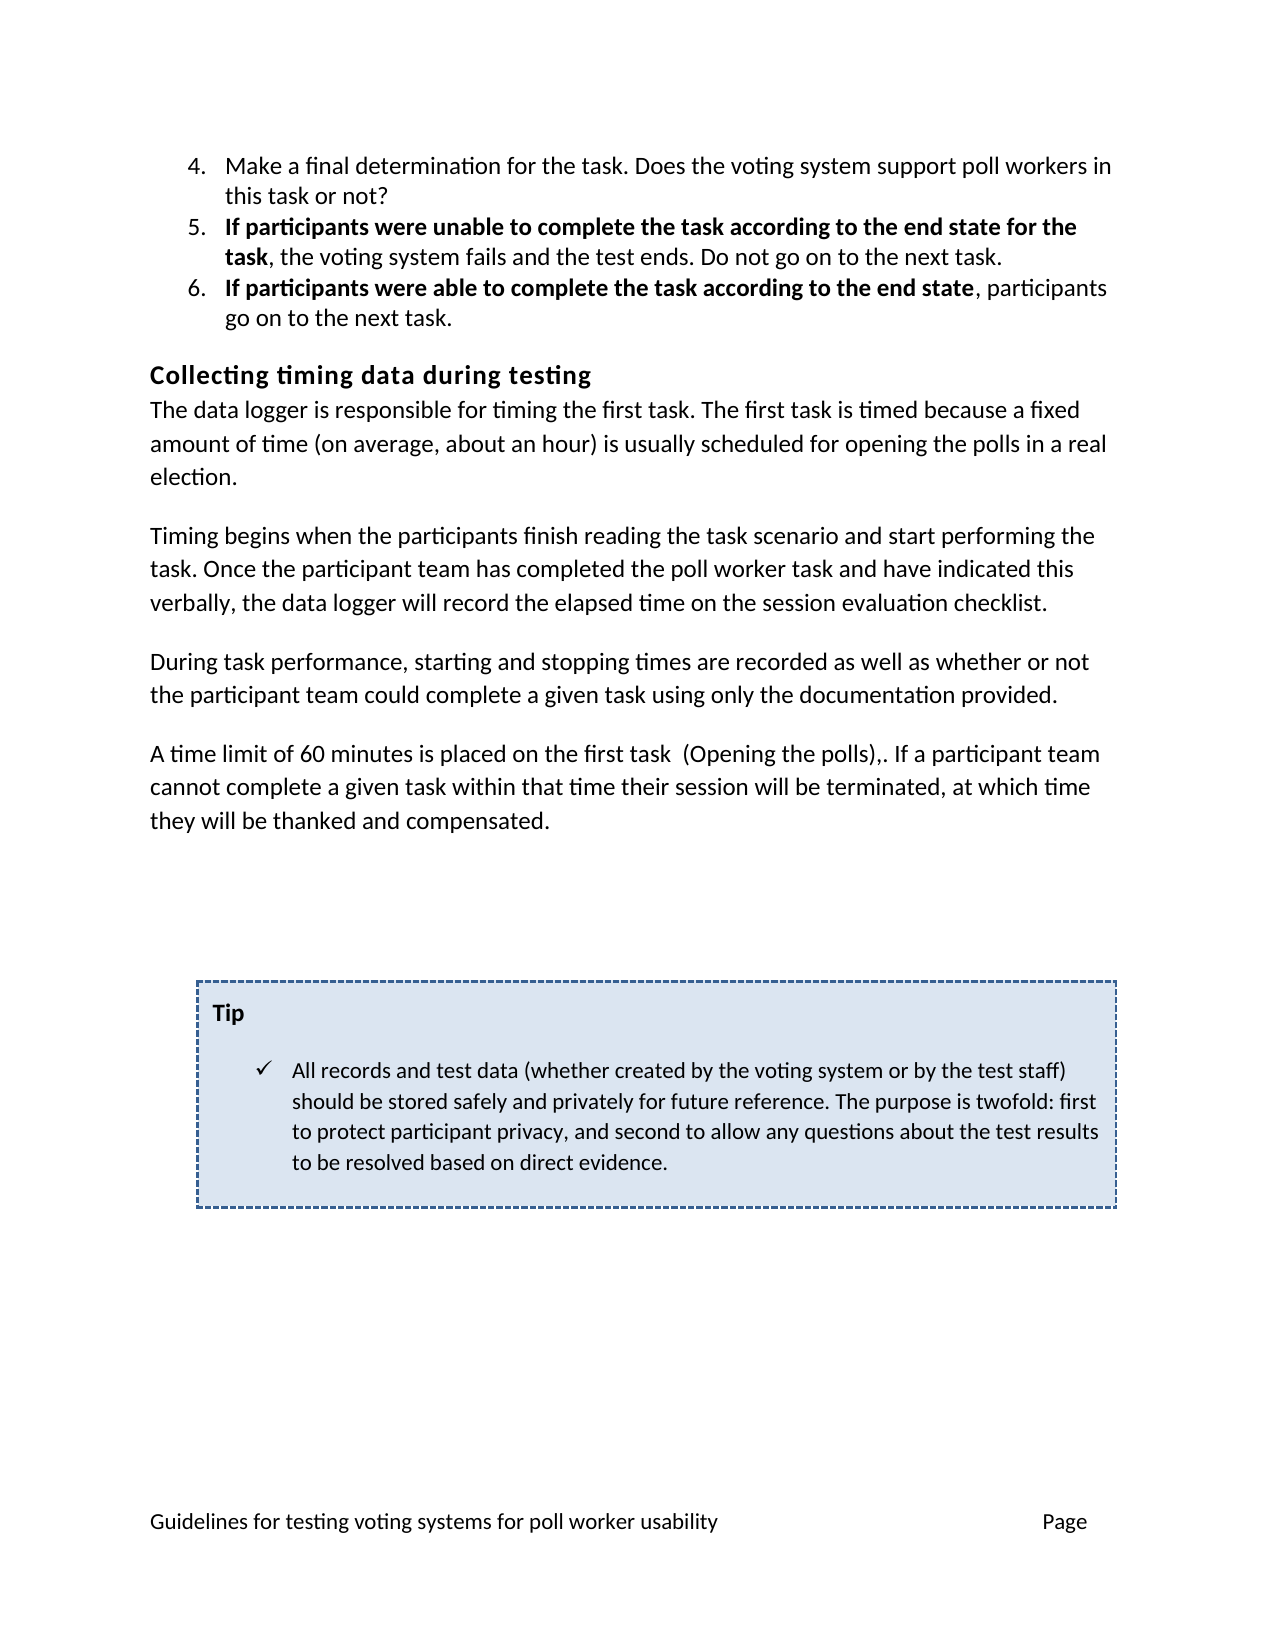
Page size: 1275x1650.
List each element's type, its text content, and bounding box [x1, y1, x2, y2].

list Make a final determination for the task. Does the voting system support poll workers in this task or not? [187, 150, 1125, 211]
text Timing begins when the participants finish reading the task scenario and start performing the task. Once the participant team has completed the poll worker task and have indicated this verbally, the data logger will record the elapsed time on the session evaluation checklist. [150, 520, 1125, 618]
text During task performance, starting and stopping times are recorded as well as whether or not the participant team could complete a given task using only the documentation provided. [150, 646, 1125, 710]
text The data logger is responsible for timing the first task. The first task is timed because a fixed amount of time (on average, about an hour) is usually scheduled for opening the polls in a real election. [150, 394, 1125, 492]
text A time limit of 60 minutes is placed on the first task (Opening the polls),. If a participant team cannot complete a given task within that time their session will be terminated, at which time they will be thanked and compensated. [150, 738, 1125, 835]
table_header Tip All records and test data (whether created by the voting system or by the test staff) should be stored safely and privately for future reference. The purpose is twofold: first to protect participant privacy, and second to allow any questions about the test results to be resolved based on direct evidence. [198, 980, 1116, 1206]
subtitle Collecting timing data during testing [150, 358, 1125, 391]
list If participants were able to complete the task according to the end state, participants go on to the next task. [187, 272, 1125, 333]
list If participants were unable to complete the task according to the end state for the task, the voting system fails and the test ends. Do not go on to the next task. [187, 211, 1125, 272]
